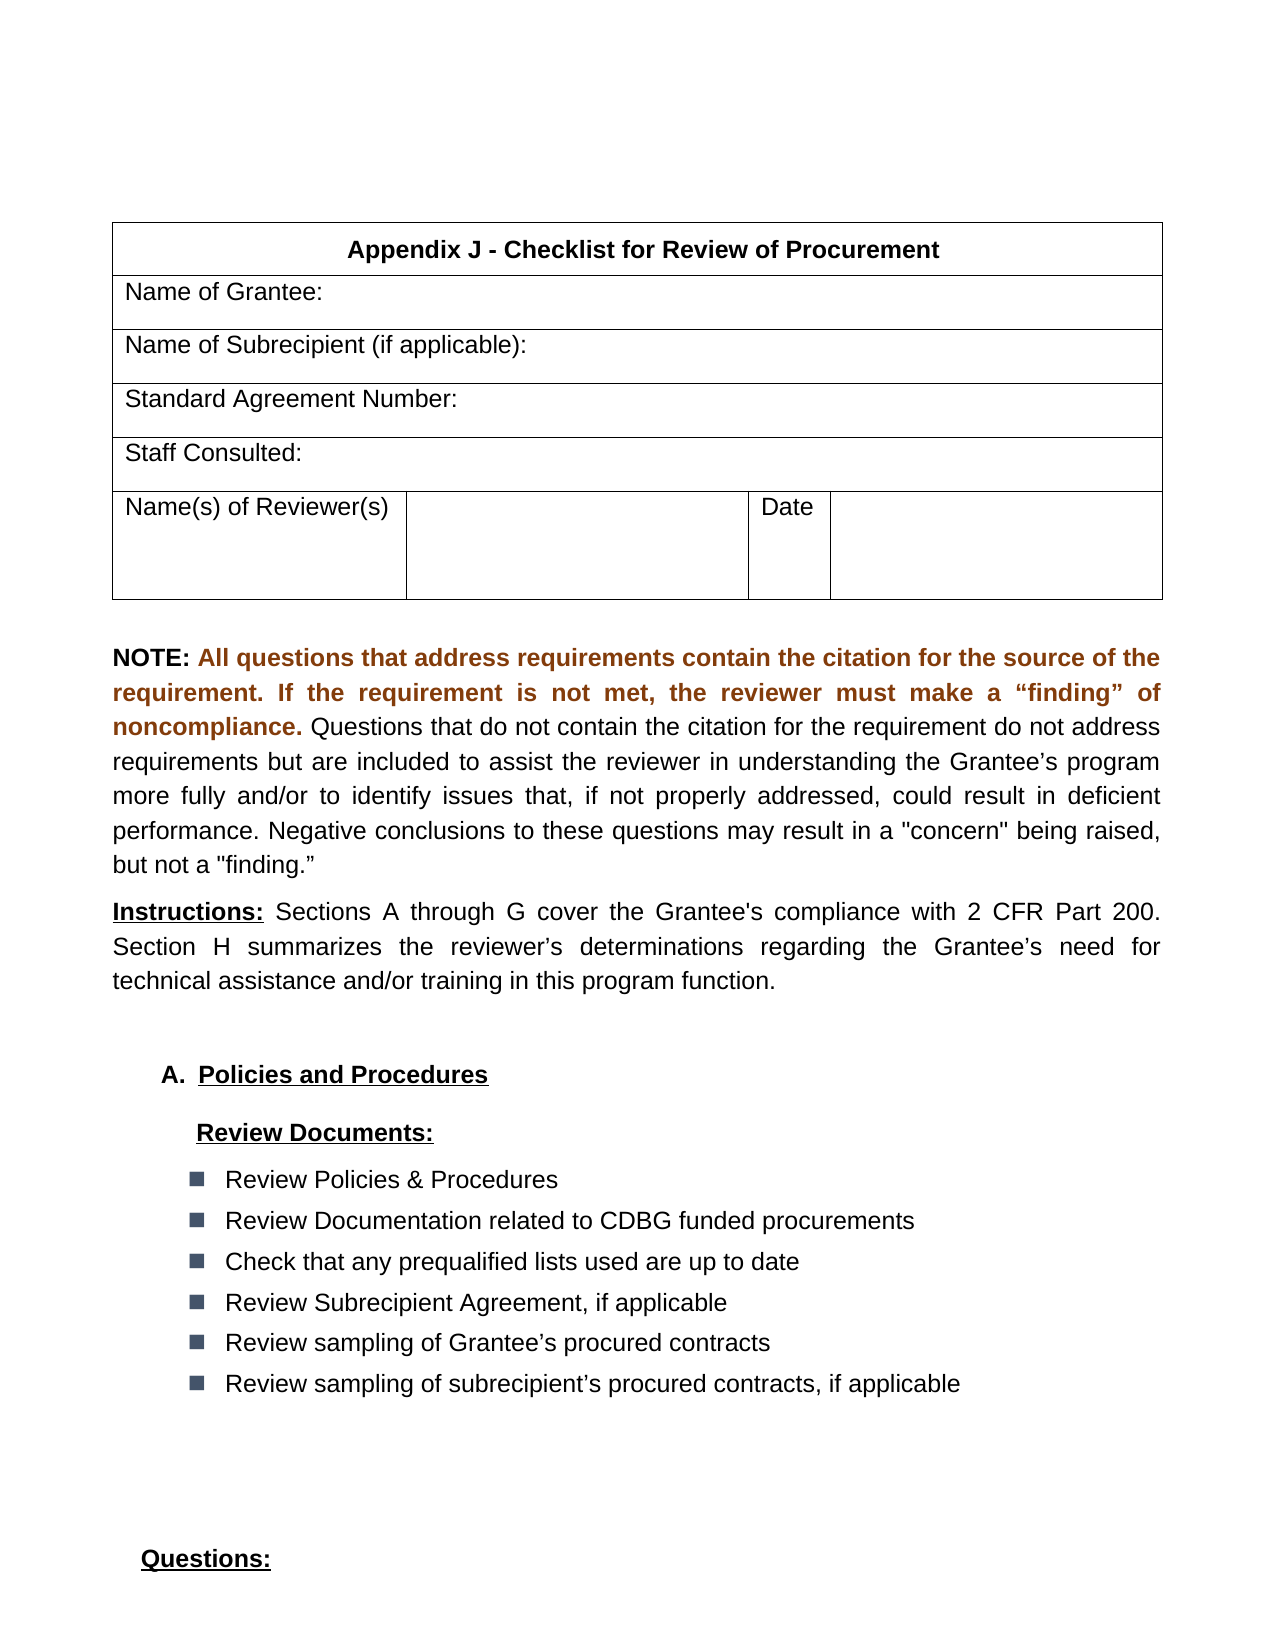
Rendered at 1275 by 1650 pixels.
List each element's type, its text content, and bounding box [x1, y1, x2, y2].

text Review sampling of subrecipient’s procured contracts, if applicable [187, 1369, 1125, 1398]
text Review Subrecipient Agreement, if applicable [187, 1287, 1125, 1316]
table_cell Standard Agreement Number: [113, 384, 1162, 437]
table_cell Name(s) of Reviewer(s) [113, 492, 406, 598]
text Review Documentation related to CDBG funded procurements [187, 1206, 1125, 1235]
text Check that any prequalified lists used are up to date [187, 1247, 1125, 1276]
table_cell [407, 492, 748, 598]
table_cell Date [749, 492, 830, 598]
text Questions: [141, 1544, 1125, 1573]
subtitle Policies and Procedures [161, 1060, 1111, 1089]
text NOTE: All questions that address requirements contain the citation for the source of the requirement. If the requirement is not met, the reviewer must make a “finding” of noncompliance. Questions that do not contain the citation for the requirement do not address requirements but are included to assist the reviewer in understanding the Grantee’s program more fully and/or to identify issues that, if not properly addressed, could result in deficient performance. Negative conclusions to these questions may result in a "concern" being raised, but not a "finding.” [112, 643, 1162, 879]
text Review Policies & Procedures [187, 1165, 1125, 1194]
table_cell [831, 492, 1162, 598]
text Review Documents: [141, 1118, 1162, 1147]
table_cell Staff Consulted: [113, 438, 1162, 491]
text Review sampling of Grantee’s procured contracts [187, 1328, 1125, 1357]
table_cell Name of Subrecipient (if applicable): [113, 330, 1162, 383]
table_cell Name of Grantee: [113, 276, 1162, 329]
table_header Appendix J - Checklist for Review of Procurement [113, 223, 1162, 275]
text Instructions: Sections A through G cover the Grantee's compliance with 2 CFR Part 200. Section H summarizes the reviewer’s determinations regarding the Grantee’s need for technical assistance and/or training in this program function. [112, 897, 1162, 995]
